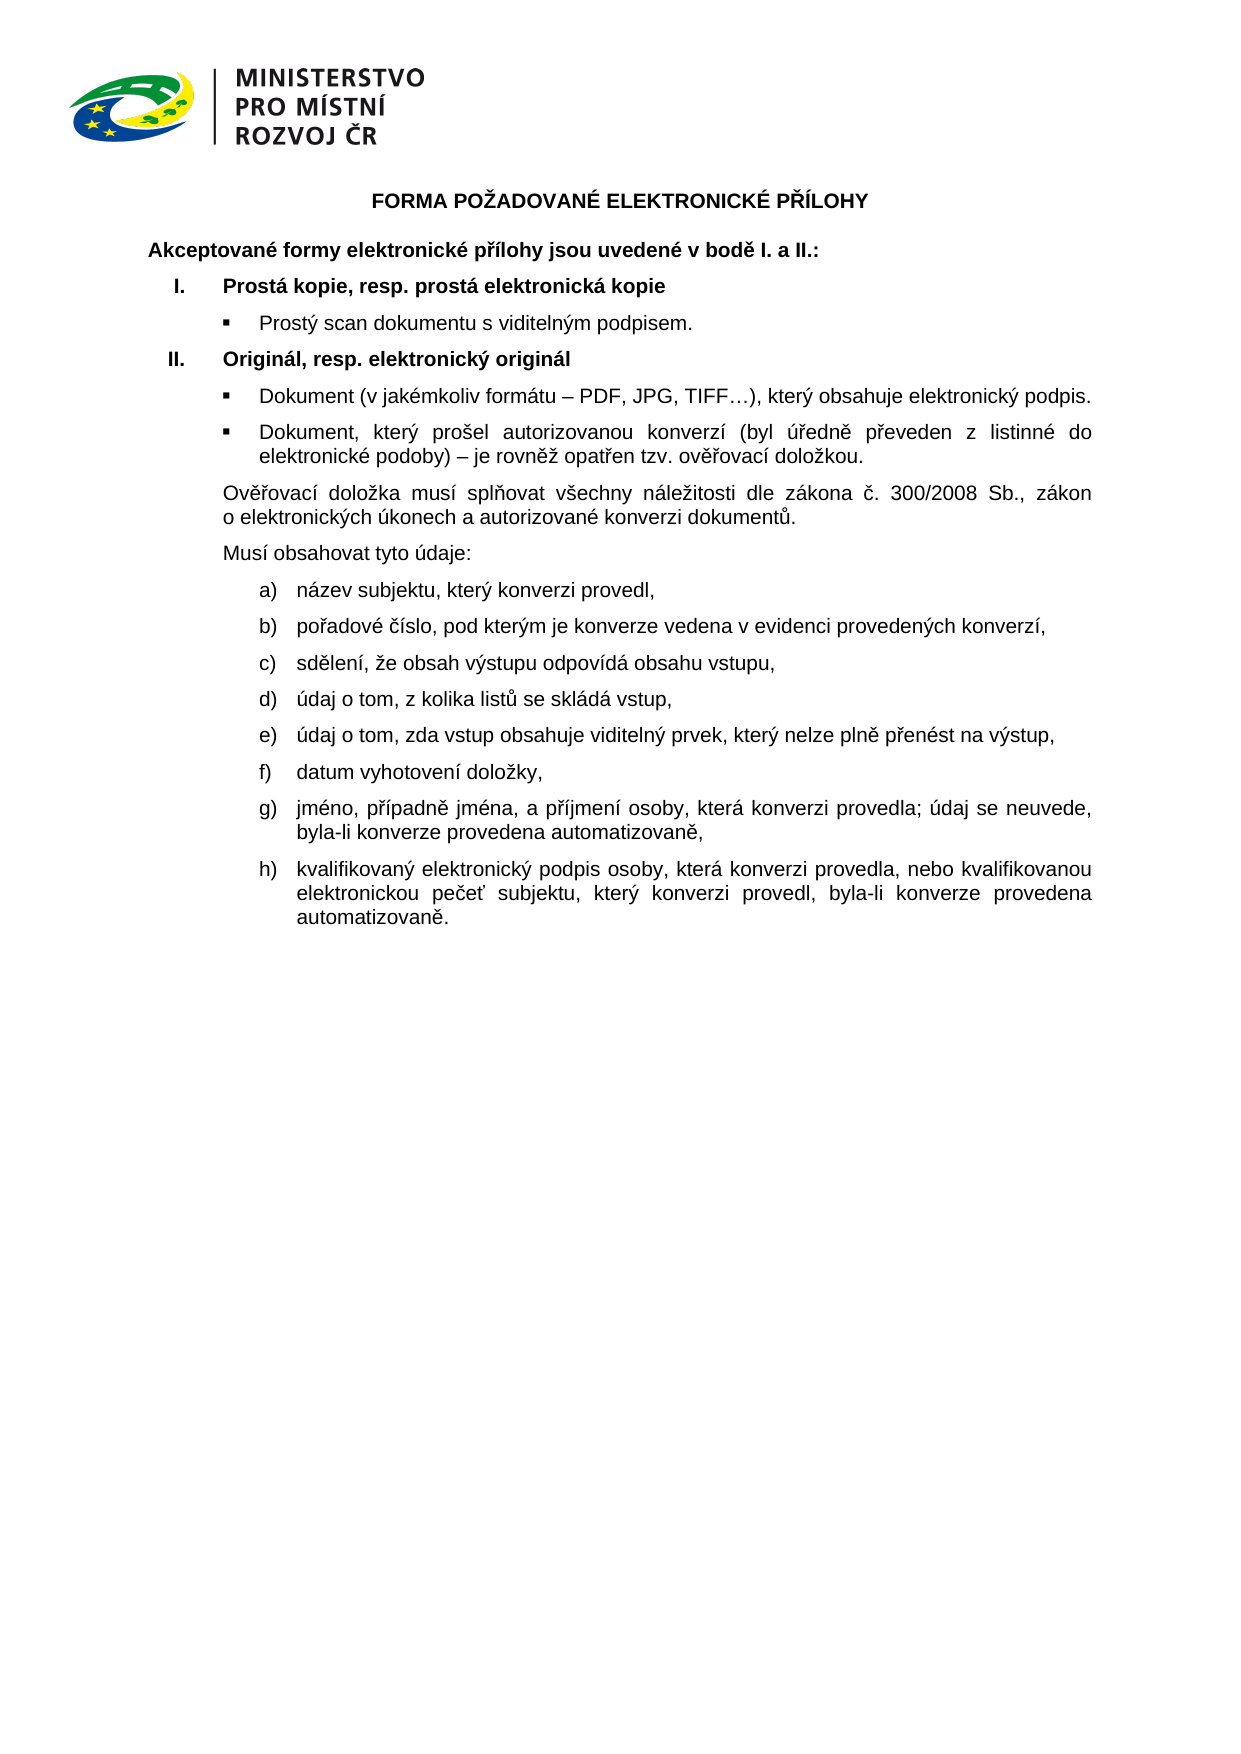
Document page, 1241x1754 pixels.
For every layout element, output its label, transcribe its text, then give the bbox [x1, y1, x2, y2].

list údaj o tom, zda vstup obsahuje viditelný prvek, který nelze plně přenést na výstup, [259, 723, 1093, 747]
list Prostý scan dokumentu s viditelným podpisem. [221, 311, 1093, 334]
list Dokument, který prošel autorizovanou konverzí (byl úředně převeden z listinné do elektronické podoby) – je rovněž opatřen tzv. ověřovací doložkou. [221, 420, 1093, 468]
list údaj o tom, z kolika listů se skládá vstup, [259, 687, 1093, 711]
list pořadové číslo, pod kterým je konverze vedena v evidenci provedených konverzí, [259, 614, 1093, 638]
picture [69, 68, 424, 145]
list sdělení, že obsah výstupu odpovídá obsahu vstupu, [259, 650, 1093, 674]
list Originál, resp. elektronický originál [185, 347, 1093, 371]
list Prostá kopie, resp. prostá elektronická kopie [185, 274, 1093, 298]
list Dokument (v jakémkoliv formátu – PDF, JPG, TIFF…), který obsahuje elektronický podpis. [221, 383, 1093, 408]
list Musí obsahovat tyto údaje: [223, 541, 1093, 565]
list Ověřovací doložka musí splňovat všechny náležitosti dle zákona č. 300/2008 Sb., zákon o elektronických úkonech a autorizované konverzi dokumentů. [223, 481, 1093, 528]
list kvalifikovaný elektronický podpis osoby, která konverzi provedla, nebo kvalifikovanou elektronickou pečeť subjektu, který konverzi provedl, byla-li konverze provedena automatizovaně. [259, 857, 1093, 928]
list jméno, případně jména, a příjmení osoby, která konverzi provedla; údaj se neuvede, byla-li konverze provedena automatizovaně, [259, 796, 1093, 844]
list název subjektu, který konverzi provedl, [259, 577, 1093, 601]
list datum vyhotovení doložky, [259, 760, 1093, 784]
text FORMA POŽADOVANÉ ELEKTRONICKÉ PŘÍLOHY [148, 189, 1093, 213]
text Akceptované formy elektronické přílohy jsou uvedené v bodě I. a II.: [148, 238, 1093, 262]
